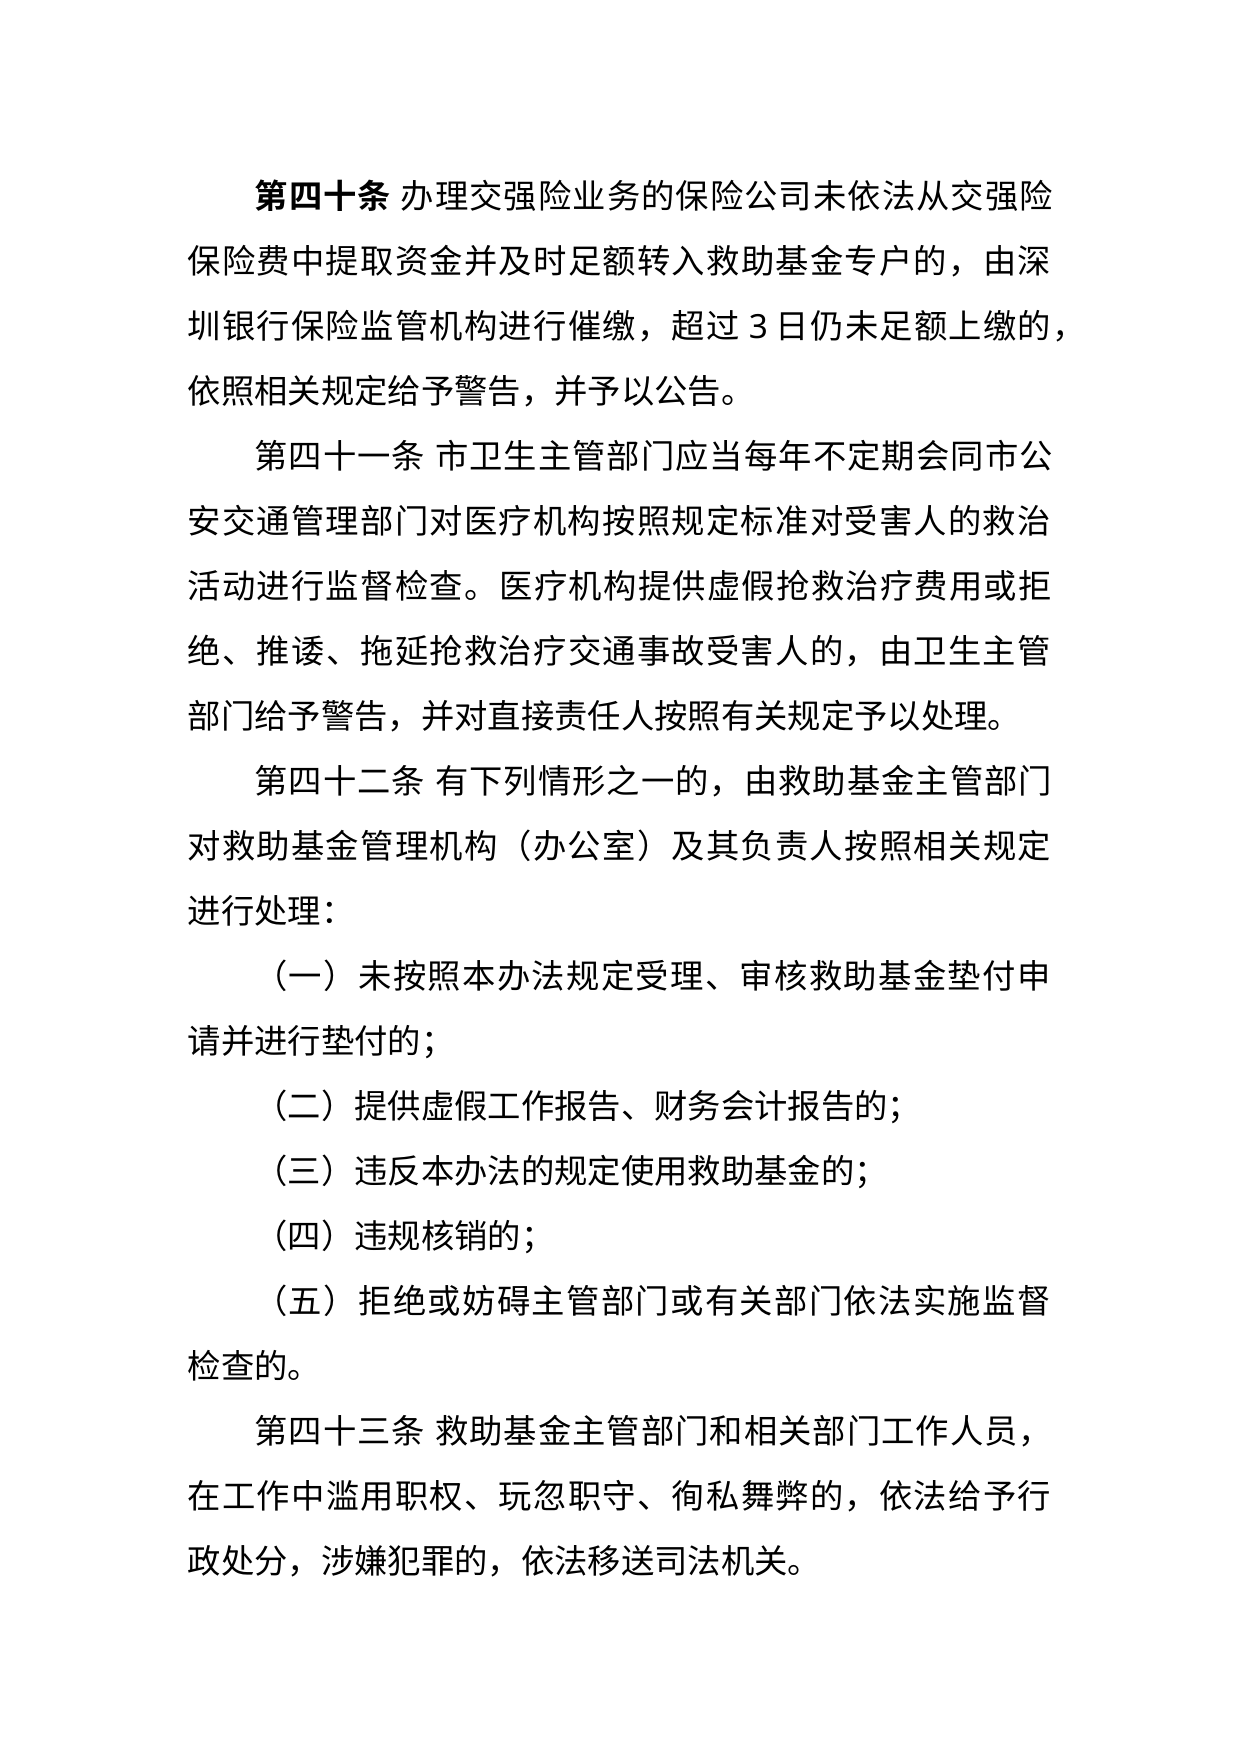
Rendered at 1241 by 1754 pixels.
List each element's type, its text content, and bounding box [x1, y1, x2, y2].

text 第四十三条 救助基金主管部门和相关部门工作人员，在工作中滥用职权、玩忽职守、徇私舞弊的，依法给予行政处分，涉嫌犯罪的，依法移送司法机关。 [187, 1397, 1053, 1592]
text （五）拒绝或妨碍主管部门或有关部门依法实施监督检查的。 [187, 1267, 1053, 1397]
text 第四十二条 有下列情形之一的，由救助基金主管部门对救助基金管理机构（办公室）及其负责人按照相关规定进行处理： [187, 747, 1053, 942]
text （四）违规核销的； [187, 1202, 1053, 1267]
text （二）提供虚假工作报告、财务会计报告的； [187, 1072, 1053, 1137]
text 第四十条 办理交强险业务的保险公司未依法从交强险保险费中提取资金并及时足额转入救助基金专户的，由深圳银行保险监管机构进行催缴，超过3日仍未足额上缴的，依照相关规定给予警告，并予以公告。 [187, 162, 1053, 422]
text （一）未按照本办法规定受理、审核救助基金垫付申请并进行垫付的； [187, 942, 1053, 1072]
text 第四十一条 市卫生主管部门应当每年不定期会同市公安交通管理部门对医疗机构按照规定标准对受害人的救治活动进行监督检查。医疗机构提供虚假抢救治疗费用或拒绝、推诿、拖延抢救治疗交通事故受害人的，由卫生主管部门给予警告，并对直接责任人按照有关规定予以处理。 [187, 422, 1053, 747]
text （三）违反本办法的规定使用救助基金的； [187, 1137, 1053, 1202]
